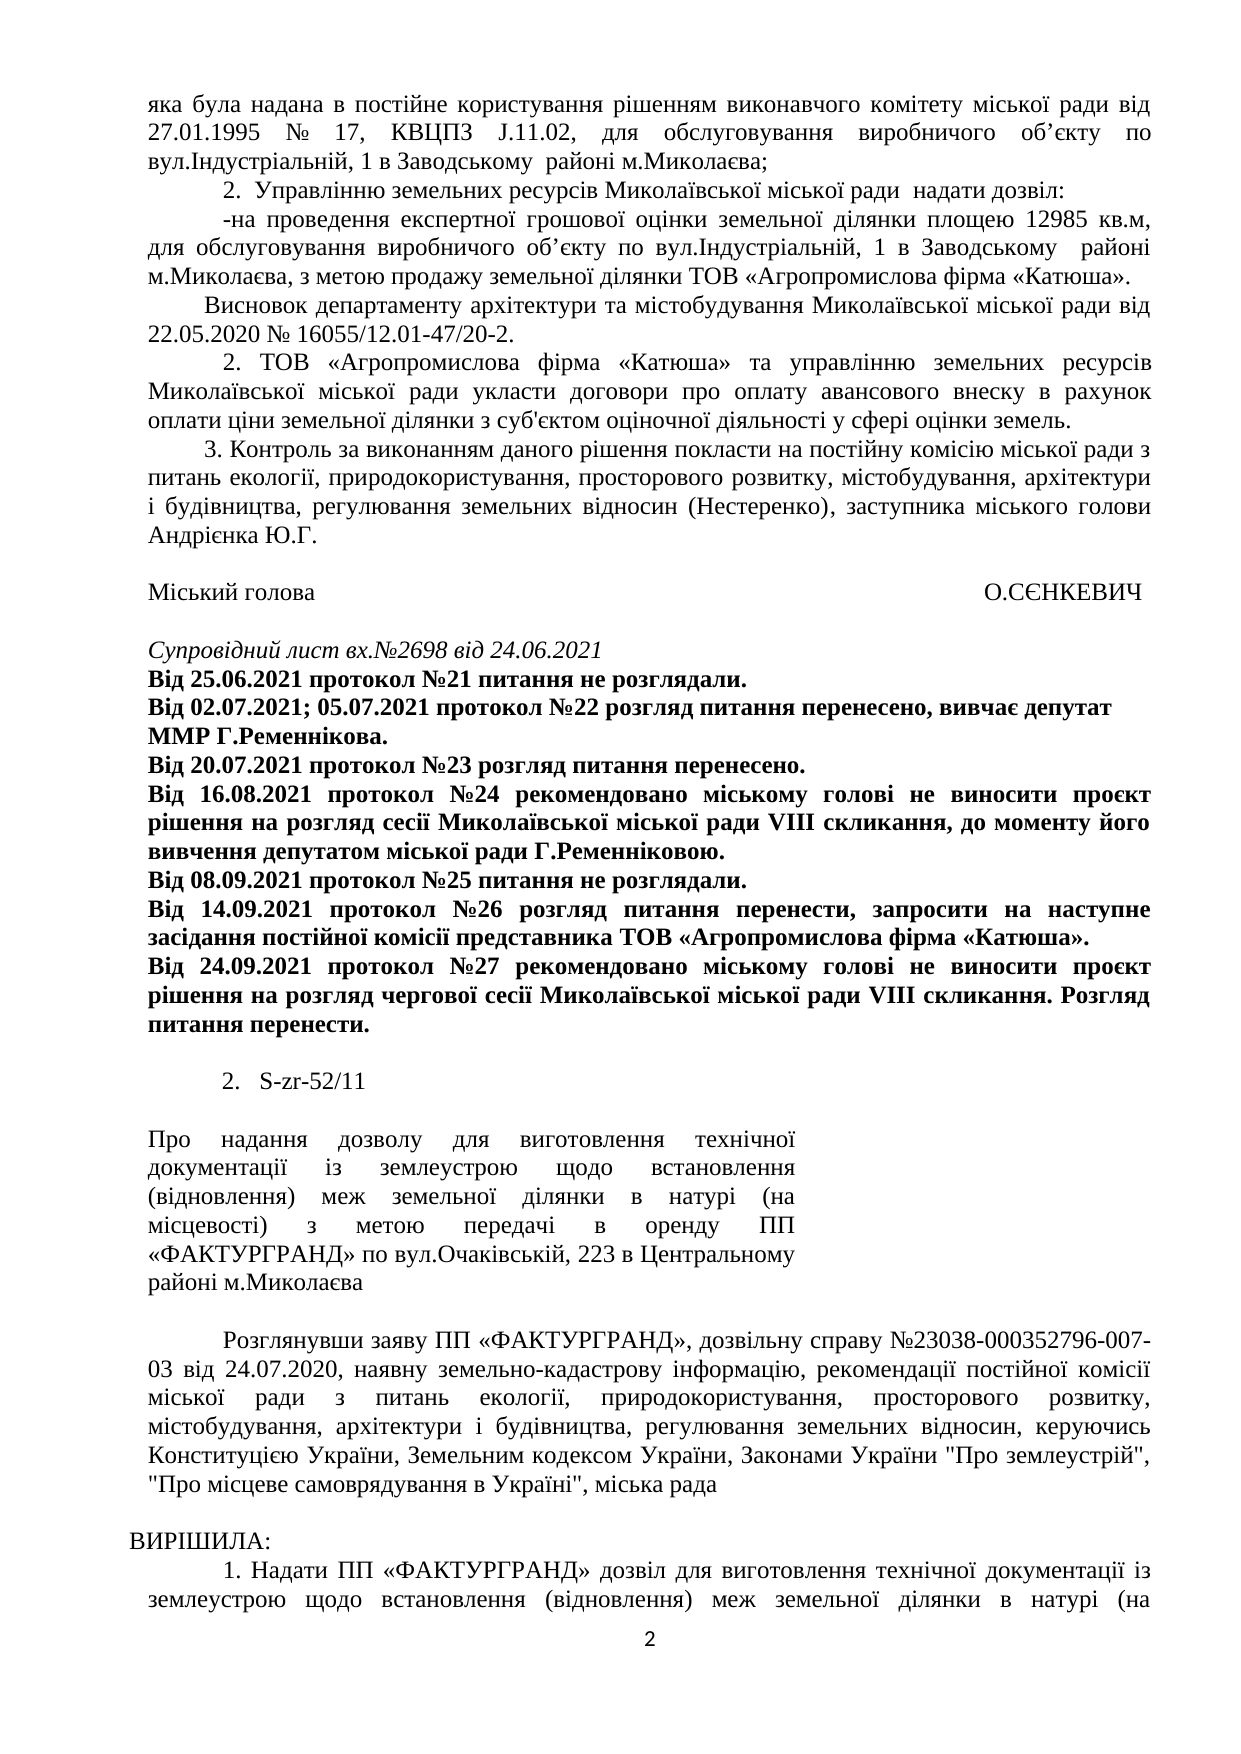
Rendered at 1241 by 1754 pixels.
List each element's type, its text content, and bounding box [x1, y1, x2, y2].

text 2. ТОВ «Агропромислова фірма «Катюша» та управлінню земельних ресурсів Миколаївської міської ради укласти договори про оплату авансового внеску в рахунок оплати ціни земельної ділянки з суб'єктом оціночної діяльності у сфері оцінки земель. [148, 347, 1152, 434]
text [148, 89, 1152, 175]
text ВИРІШИЛА: [129, 1526, 1152, 1555]
text Від 08.09.2021 протокол №25 питання не розглядали. [148, 865, 1152, 894]
text Від 24.09.2021 протокол №27 рекомендовано міському голові не виносити проєкт рішення на розгляд чергової сесії Миколаївської міської ради VIII скликання. Розгляд питання перенести. [148, 951, 1152, 1037]
text -на проведення експертної грошової оцінки земельної ділянки площею 12985 кв.м, для обслуговування виробничого об’єкту по вул.Індустріальній, 1 в Заводському районі м.Миколаєва, з метою продажу земельної ділянки ТОВ «Агропромислова фірма «Катюша». [148, 204, 1152, 290]
text Висновок департаменту архітектури та містобудування Миколаївської міської ради від 22.05.2020 № 16055/12.01-47/20-2. [148, 290, 1152, 347]
text Міський голова О.СЄНКЕВИЧ [148, 577, 1148, 606]
text Від 25.06.2021 протокол №21 питання не розглядали. [148, 664, 1152, 692]
text Розглянувши заяву ПП «ФАКТУРГРАНД», дозвільну справу №23038-000352796-007-03 від 24.07.2020, наявну земельно-кадастрову інформацію, рекомендації постійної комісії міської ради з питань екології, природокористування, просторового розвитку, містобудування, архітектури і будівництва, регулювання земельних відносин, керуючись Конституцією України, Земельним кодексом України, Законами України "Про землеустрій", "Про місцеве самоврядування в Україні", міська рада [148, 1325, 1152, 1497]
text Від 20.07.2021 протокол №23 розгляд питання перенесено. [148, 750, 1152, 779]
text Про надання дозволу для виготовлення технічної документації із землеустрою щодо встановлення (відновлення) меж земельної ділянки в натурі (на місцевості) з метою передачі в оренду ПП «ФАКТУРГРАНД» по вул.Очаківській, 223 в Центральному районі м.Миколаєва [148, 1124, 796, 1296]
text 3. Контроль за виконанням даного рішення покласти на постійну комісію міської ради з питань екології, природокористування, просторового розвитку, містобудування, архітектури і будівництва, регулювання земельних відносин (Нестеренко), заступника міського голови Андрієнка Ю.Г. [148, 434, 1152, 549]
text Від 14.09.2021 протокол №26 розгляд питання перенести, запросити на наступне засідання постійної комісії представника ТОВ «Агропромислова фірма «Катюша». [148, 894, 1152, 951]
text 2. Управлінню земельних ресурсів Миколаївської міської ради надати дозвіл: [148, 175, 1152, 204]
list S-zr-52/11 [222, 1066, 721, 1095]
text Від 02.07.2021; 05.07.2021 протокол №22 розгляд питання перенесено, вивчає депутат ММР Г.Ременнікова. [148, 692, 1152, 750]
text Від 16.08.2021 протокол №24 рекомендовано міському голові не виносити проєкт рішення на розгляд сесії Миколаївської міської ради VIII скликання, до моменту його вивчення депутатом міської ради Г.Ременніковою. [148, 779, 1152, 865]
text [148, 1555, 1152, 1612]
text Супровідний лист вх.№2698 від 24.06.2021 [148, 635, 1152, 664]
